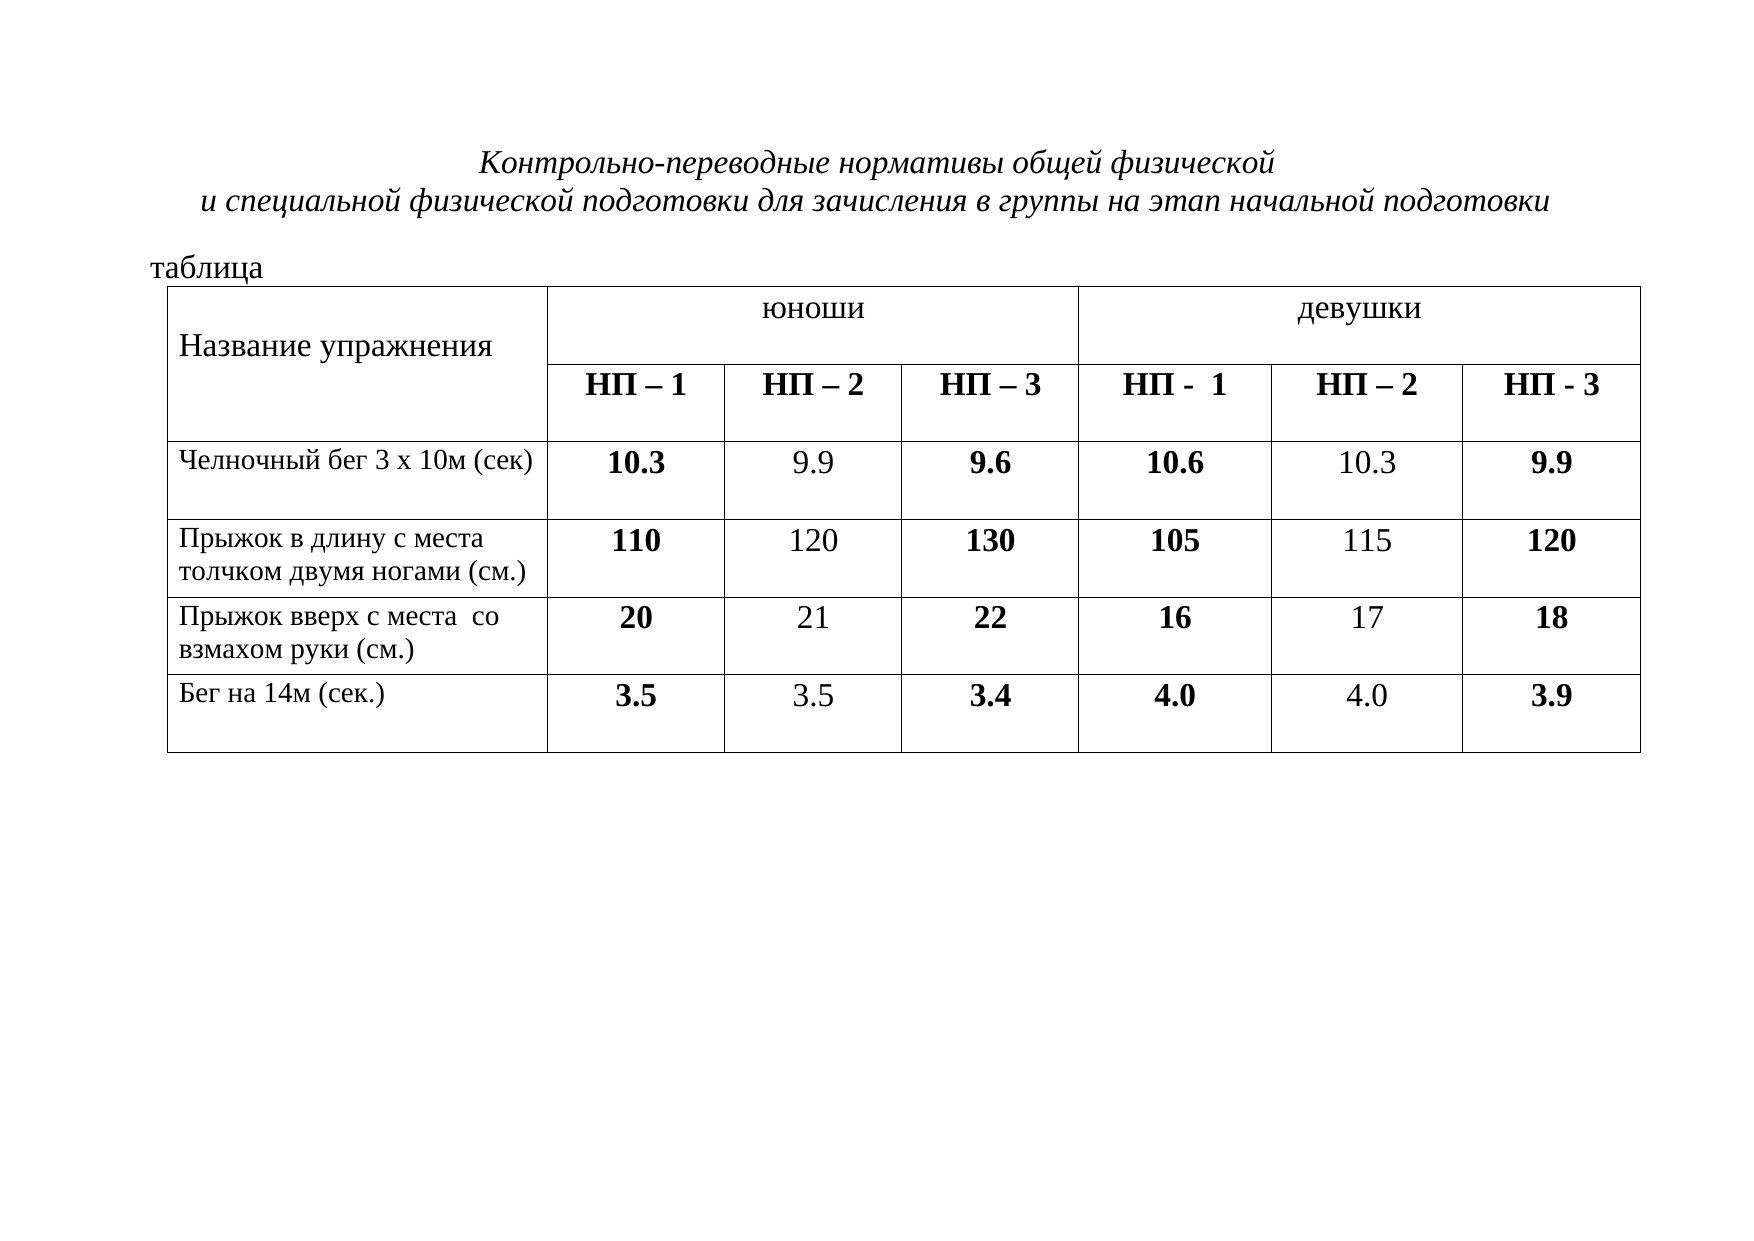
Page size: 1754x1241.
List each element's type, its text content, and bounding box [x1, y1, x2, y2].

table_cell 17 [1272, 598, 1462, 674]
table_cell Прыжок вверх с места со взмахом руки (см.) [168, 598, 547, 674]
table_header девушки [1079, 287, 1640, 363]
table_cell 115 [1272, 520, 1462, 597]
table_cell 4.0 [1079, 675, 1271, 752]
table_cell НП – 2 [725, 365, 901, 441]
table_cell 4.0 [1272, 675, 1462, 752]
table_cell 16 [1079, 598, 1271, 674]
table_cell 105 [1079, 520, 1271, 597]
table_cell НП – 3 [902, 365, 1078, 441]
table_header Название упражнения [168, 287, 547, 441]
table_cell 9.9 [1463, 442, 1640, 519]
table_cell Прыжок в длину с места толчком двумя ногами (см.) [168, 520, 547, 597]
table_cell Челночный бег 3 х 10м (сек) [168, 442, 547, 519]
table_cell 10.3 [1272, 442, 1462, 519]
table_cell 18 [1463, 598, 1640, 674]
table_cell 120 [1463, 520, 1640, 597]
table_cell 130 [902, 520, 1078, 597]
table_cell 3.5 [725, 675, 901, 752]
table_cell НП - 3 [1463, 365, 1640, 441]
table_cell 21 [725, 598, 901, 674]
table_cell НП – 1 [548, 365, 724, 441]
table_cell 10.3 [548, 442, 724, 519]
table_cell 3.9 [1463, 675, 1640, 752]
table_cell НП – 2 [1272, 365, 1462, 441]
text Контрольно-переводные нормативы общей физической [75, 142, 1679, 180]
text таблица [75, 247, 1679, 286]
text и специальной физической подготовки для зачисления в группы на этап начальной подготовки [75, 180, 1679, 219]
table_cell 3.5 [548, 675, 724, 752]
table_cell 3.4 [902, 675, 1078, 752]
table_cell 120 [725, 520, 901, 597]
table_header юноши [548, 287, 1078, 363]
table_cell 22 [902, 598, 1078, 674]
table_cell 110 [548, 520, 724, 597]
table_cell 9.6 [902, 442, 1078, 519]
table_cell 10.6 [1079, 442, 1271, 519]
table_cell Бег на 14м (сек.) [168, 675, 547, 752]
table_cell НП - 1 [1079, 365, 1271, 441]
table_cell 9.9 [725, 442, 901, 519]
table_cell 20 [548, 598, 724, 674]
